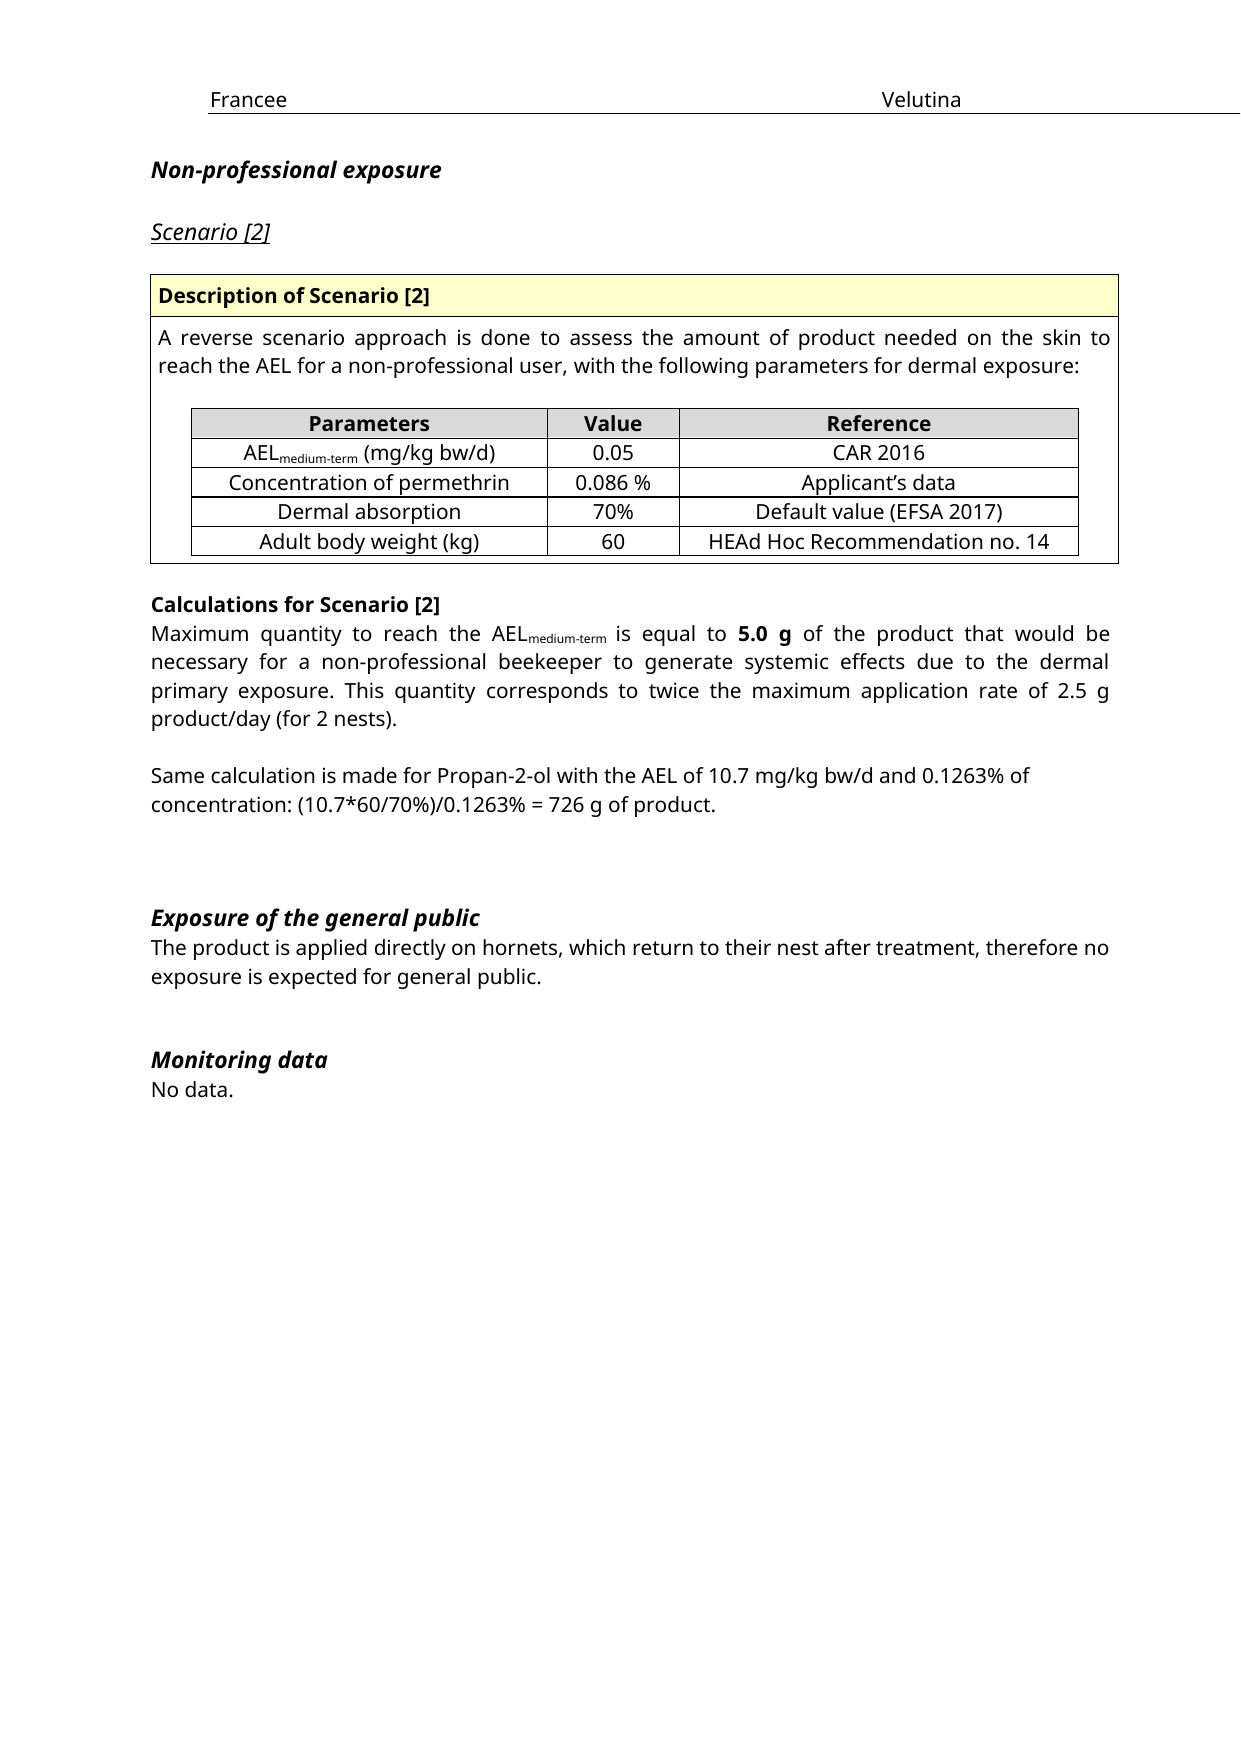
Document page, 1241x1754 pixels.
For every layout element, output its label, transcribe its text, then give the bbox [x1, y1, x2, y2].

text The product is applied directly on hornets, which return to their nest after treatment, therefore no exposure is expected for general public. [151, 933, 1110, 990]
text Same calculation is made for Propan-2-ol with the AEL of 10.7 mg/kg bw/d and 0.1263% of concentration: (10.7*60/70%)/0.1263% = 726 g of product. [151, 761, 1110, 818]
text Calculations for Scenario [2] [151, 591, 1110, 619]
text Scenario [2] [151, 216, 1110, 247]
text No data. [151, 1076, 1110, 1104]
text Exposure of the general public [151, 902, 1110, 933]
text Monitoring data [151, 1044, 1110, 1076]
table_header Description of Scenario [2] [151, 275, 1118, 316]
text Non-professional exposure [151, 153, 1110, 185]
text Maximum quantity to reach the AELmedium-term is equal to 5.0 g of the product that would be necessary for a non-professional beekeeper to generate systemic effects due to the dermal primary exposure. This quantity corresponds to twice the maximum application rate of 2.5 g product/day (for 2 nests). [151, 619, 1110, 733]
table_cell A reverse scenario approach is done to assess the amount of product needed on the skin to reach the AEL for a non-professional user, with the following parameters for dermal exposure: [151, 317, 1118, 562]
